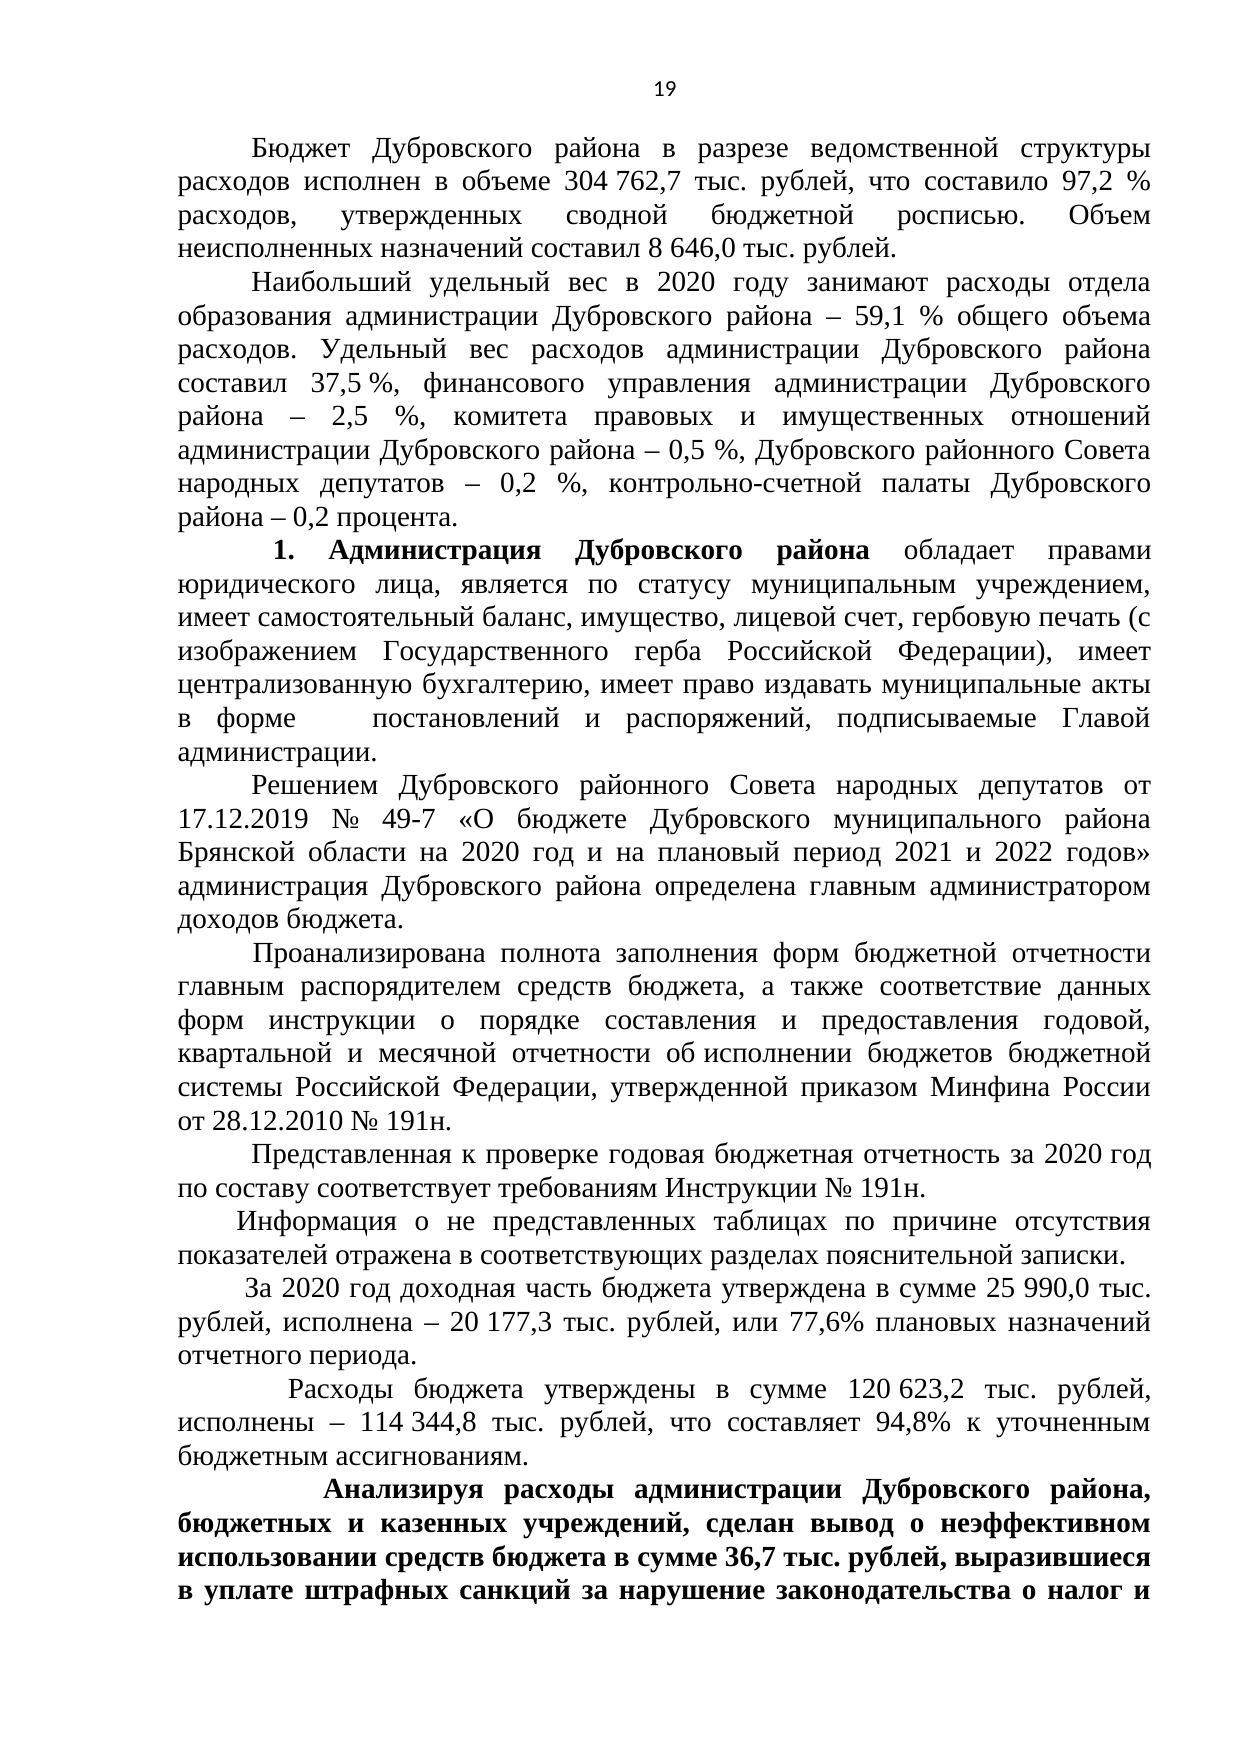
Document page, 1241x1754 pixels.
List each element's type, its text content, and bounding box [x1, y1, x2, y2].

text Информация о не представленных таблицах по причине отсутствия показателей отражена в соответствующих разделах пояснительной записки. [177, 1203, 1152, 1270]
text Бюджет Дубровского района в разрезе ведомственной структуры расходов исполнен в объеме 304 762,7 тыс. рублей, что составило 97,2 % расходов, утвержденных сводной бюджетной росписью. Объем неисполненных назначений составил 8 646,0 тыс. рублей. [177, 130, 1152, 264]
text Проанализирована полнота заполнения форм бюджетной отчетности главным распорядителем средств бюджета, а также соответствие данных форм инструкции о порядке составления и предоставления годовой, квартальной и месячной отчетности об исполнении бюджетов бюджетной системы Российской Федерации, утвержденной приказом Минфина России от 28.12.2010 № 191н. [177, 935, 1152, 1136]
text Расходы бюджета утверждены в сумме 120 623,2 тыс. рублей, исполнены – 114 344,8 тыс. рублей, что составляет 94,8% к уточненным бюджетным ассигнованиям. [177, 1371, 1152, 1472]
text Решением Дубровского районного Совета народных депутатов от 17.12.2019 № 49-7 «О бюджете Дубровского муниципального района Брянской области на 2020 год и на плановый период 2021 и 2022 годов» администрация Дубровского района определена главным администратором доходов бюджета. [177, 767, 1152, 935]
text Представленная к проверке годовая бюджетная отчетность за 2020 год по составу соответствует требованиям Инструкции № 191н. [177, 1136, 1152, 1203]
text 1. Администрация Дубровского района обладает правами юридического лица, является по статусу муниципальным учреждением, имеет самостоятельный баланс, имущество, лицевой счет, гербовую печать (с изображением Государственного герба Российской Федерации), имеет централизованную бухгалтерию, имеет право издавать муниципальные акты в форме постановлений и распоряжений, подписываемые Главой администрации. [177, 532, 1152, 767]
text За 2020 год доходная часть бюджета утверждена в сумме 25 990,0 тыс. рублей, исполнена – 20 177,3 тыс. рублей, или 77,6% плановых назначений отчетного периода. [177, 1270, 1152, 1371]
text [177, 1472, 1152, 1606]
text Наибольший удельный вес в 2020 году занимают расходы отдела образования администрации Дубровского района – 59,1 % общего объема расходов. Удельный вес расходов администрации Дубровского района составил 37,5 %, финансового управления администрации Дубровского района – 2,5 %, комитета правовых и имущественных отношений администрации Дубровского района – 0,5 %, Дубровского районного Совета народных депутатов – 0,2 %, контрольно-счетной палаты Дубровского района – 0,2 процента. [177, 264, 1152, 532]
